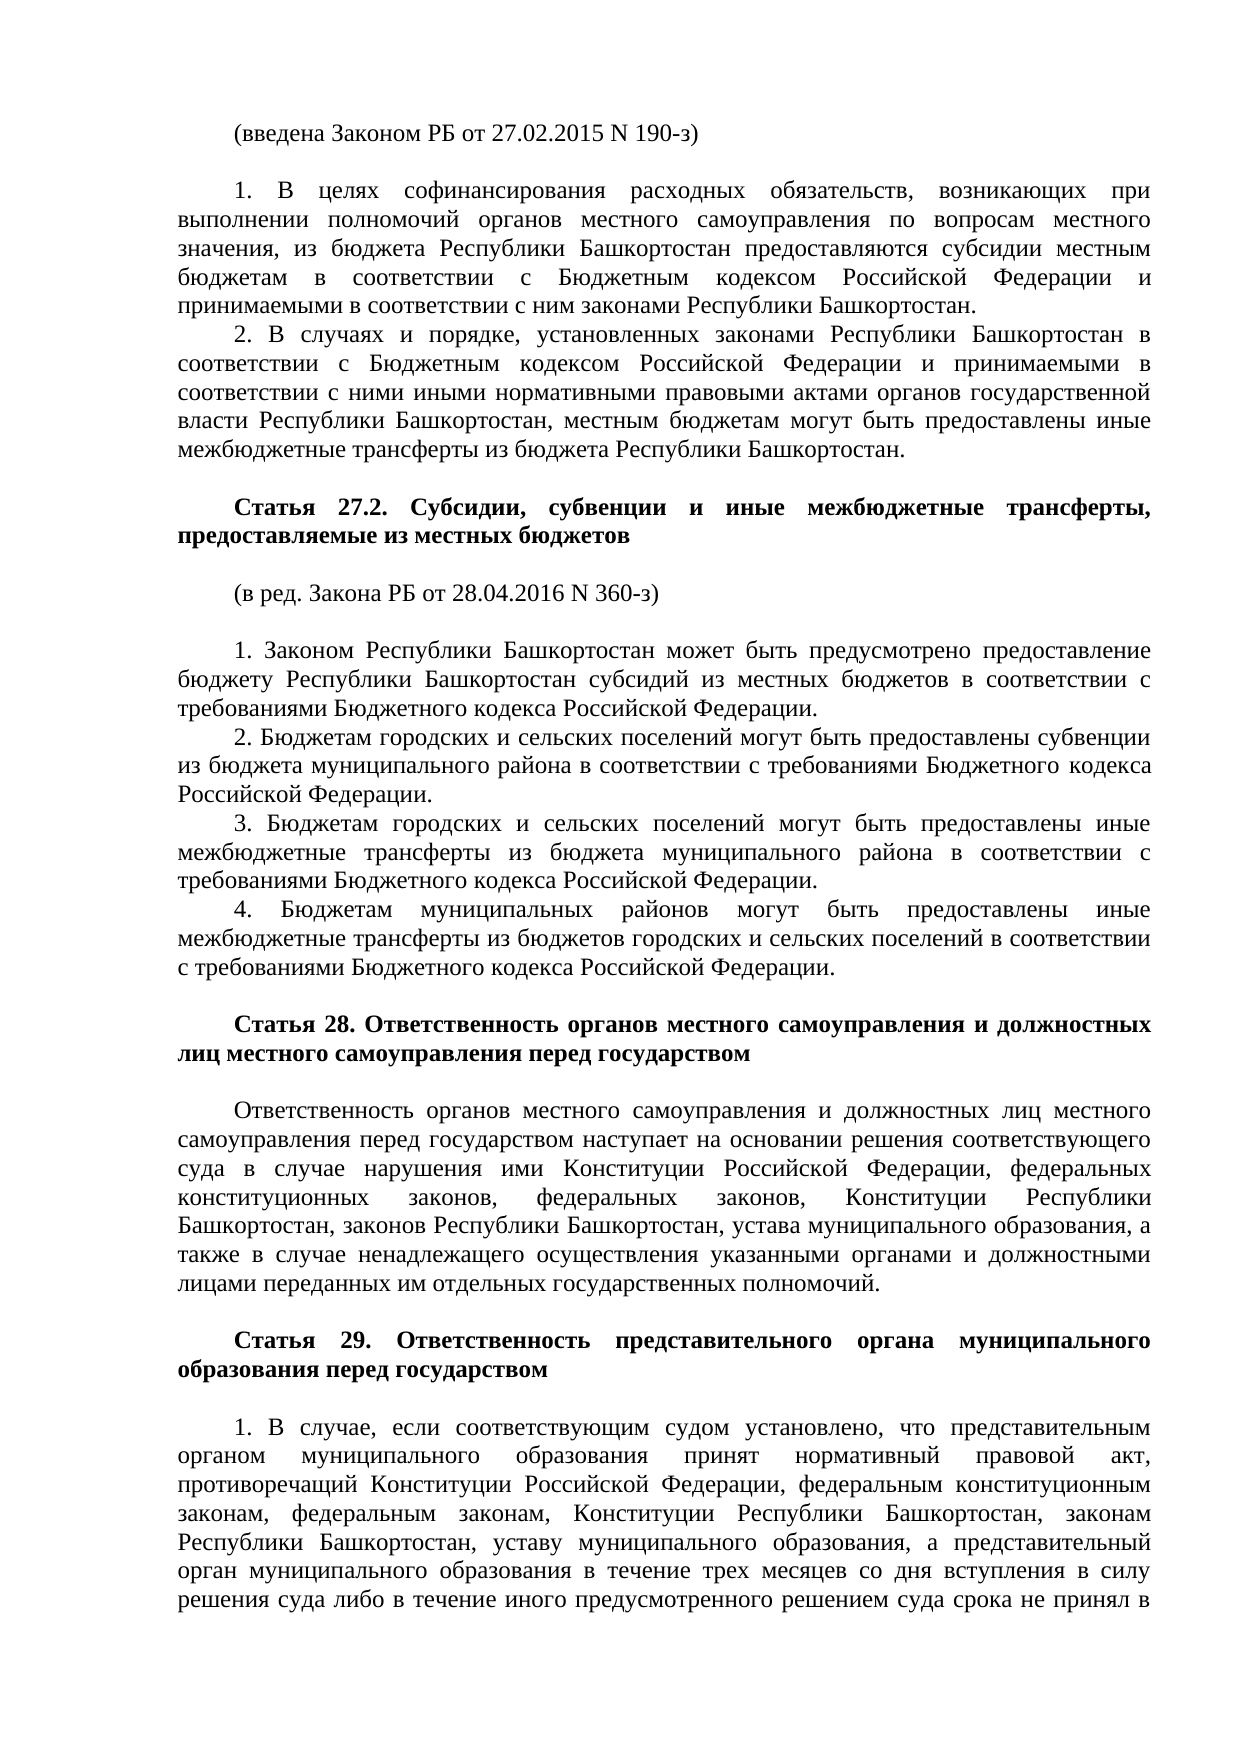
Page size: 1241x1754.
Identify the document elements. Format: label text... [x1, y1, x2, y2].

text 1. Законом Республики Башкортостан может быть предусмотрено предоставление бюджету Республики Башкортостан субсидий из местных бюджетов в соответствии с требованиями Бюджетного кодекса Российской Федерации. [177, 636, 1152, 722]
text (введена Законом РБ от 27.02.2015 N 190-з) [177, 118, 1152, 147]
text 4. Бюджетам муниципальных районов могут быть предоставлены иные межбюджетные трансферты из бюджетов городских и сельских поселений в соответствии с требованиями Бюджетного кодекса Российской Федерации. [177, 894, 1152, 981]
text 1. В целях софинансирования расходных обязательств, возникающих при выполнении полномочий органов местного самоуправления по вопросам местного значения, из бюджета Республики Башкортостан предоставляются субсидии местным бюджетам в соответствии с Бюджетным кодексом Российской Федерации и принимаемыми в соответствии с ним законами Республики Башкортостан. [177, 176, 1152, 319]
text Ответственность органов местного самоуправления и должностных лиц местного самоуправления перед государством наступает на основании решения соответствующего суда в случае нарушения ими Конституции Российской Федерации, федеральных конституционных законов, федеральных законов, Конституции Республики Башкортостан, законов Республики Башкортостан, устава муниципального образования, а также в случае ненадлежащего осуществления указанными органами и должностными лицами переданных им отдельных государственных полномочий. [177, 1096, 1152, 1297]
text 3. Бюджетам городских и сельских поселений могут быть предоставлены иные межбюджетные трансферты из бюджета муниципального района в соответствии с требованиями Бюджетного кодекса Российской Федерации. [177, 808, 1152, 894]
text 2. Бюджетам городских и сельских поселений могут быть предоставлены субвенции из бюджета муниципального района в соответствии с требованиями Бюджетного кодекса Российской Федерации. [177, 722, 1152, 808]
title Статья 27.2. Субсидии, субвенции и иные межбюджетные трансферты, предоставляемые из местных бюджетов [177, 492, 1152, 549]
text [177, 1412, 1152, 1613]
title Статья 28. Ответственность органов местного самоуправления и должностных лиц местного самоуправления перед государством [177, 1009, 1152, 1067]
text (в ред. Закона РБ от 28.04.2016 N 360-з) [177, 578, 1152, 607]
text 2. В случаях и порядке, установленных законами Республики Башкортостан в соответствии с Бюджетным кодексом Российской Федерации и принимаемыми в соответствии с ними иными нормативными правовыми актами органов государственной власти Республики Башкортостан, местным бюджетам могут быть предоставлены иные межбюджетные трансферты из бюджета Республики Башкортостан. [177, 319, 1152, 463]
title Статья 29. Ответственность представительного органа муниципального образования перед государством [177, 1326, 1152, 1383]
